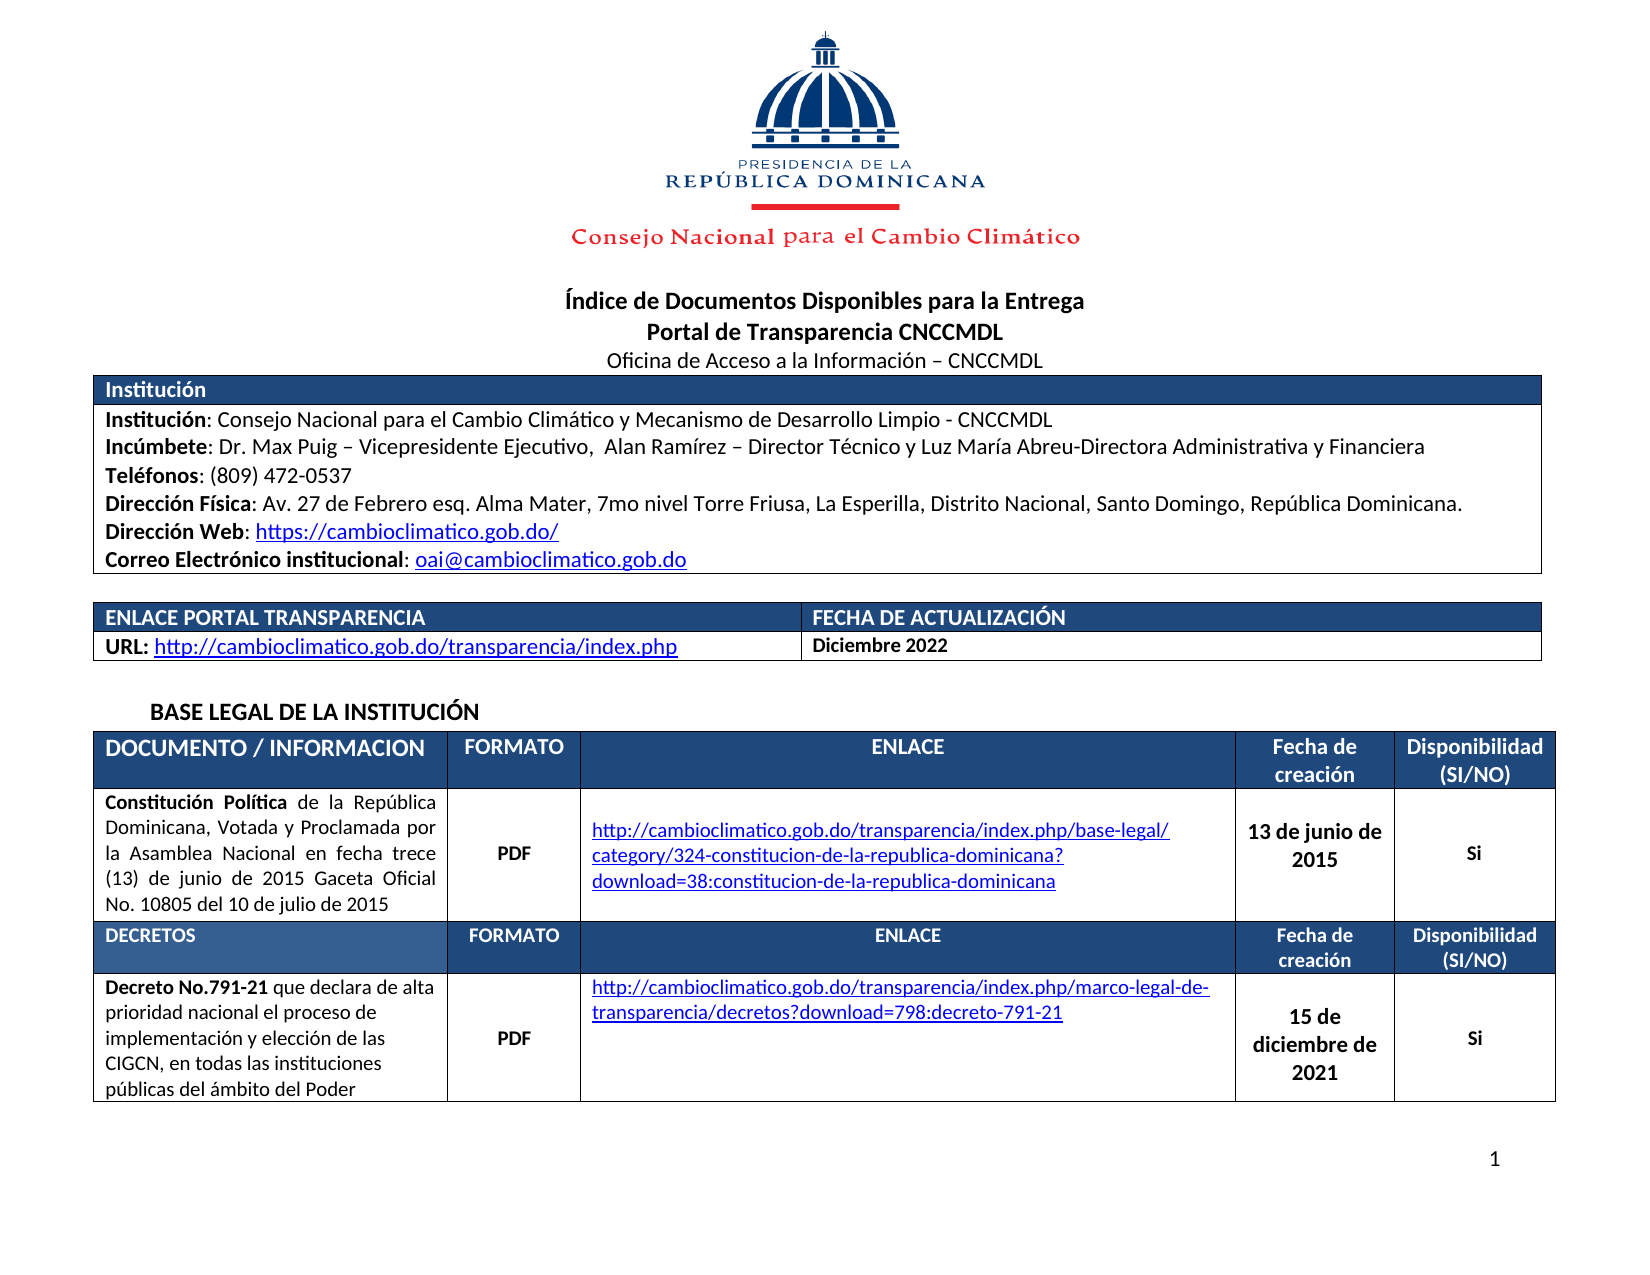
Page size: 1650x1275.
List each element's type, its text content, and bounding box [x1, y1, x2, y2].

table_cell Diciembre 2022 [802, 632, 1541, 660]
table_cell http://cambioclimatico.gob.do/transparencia/index.php/marco-legal-de-transparencia/decretos?download=798:decreto-791-21 [581, 974, 1235, 1101]
table_cell Fecha de creación [1236, 922, 1394, 973]
table_header FECHA DE ACTUALIZACIÓN [802, 603, 1541, 631]
table_cell Constitución Política de la República Dominicana, Votada y Proclamada por la Asamblea Nacional en fecha trece (13) de junio de 2015 Gaceta Oficial No. 10805 del 10 de julio de 2015 [94, 789, 447, 921]
table_cell PDF [448, 974, 580, 1101]
table_cell Institución: Consejo Nacional para el Cambio Climático y Mecanismo de Desarrollo Limpio - CNCCMDL Incúmbete: Dr. Max Puig – Vicepresidente Ejecutivo, Alan Ramírez – Director Técnico y Luz María Abreu-Directora Administrativa y Financiera Teléfonos: (809) 472-0537 Dirección Física: Av. 27 de Febrero esq. Alma Mater, 7mo nivel Torre Friusa, La Esperilla, Distrito Nacional, Santo Domingo, República Dominicana. Dirección Web: https://cambioclimatico.gob.do/ Correo Electrónico institucional: oai@cambioclimatico.gob.do [94, 405, 1541, 573]
table_header FORMATO [448, 732, 580, 788]
table_header DOCUMENTO / INFORMACION [94, 732, 447, 788]
table_cell URL: http://cambioclimatico.gob.do/transparencia/index.php [94, 632, 801, 660]
text BASE LEGAL DE LA INSTITUCIÓN [150, 696, 1500, 727]
picture [565, 29, 1085, 250]
table_header ENLACE [581, 732, 1235, 788]
table_cell FORMATO [448, 922, 580, 973]
table_cell DECRETOS [94, 922, 447, 973]
table_cell 13 de junio de 2015 [1236, 789, 1394, 921]
table_header ENLACE PORTAL TRANSPARENCIA [94, 603, 801, 631]
table_cell Si [1395, 789, 1555, 921]
table_cell PDF [448, 789, 580, 921]
table_cell http://cambioclimatico.gob.do/transparencia/index.php/base-legal/category/324-constitucion-de-la-republica-dominicana?download=38:constitucion-de-la-republica-dominicana [581, 789, 1235, 921]
table_cell ENLACE [581, 922, 1235, 973]
table_header Fecha de creación [1236, 732, 1394, 788]
table_header Institución [94, 376, 1541, 404]
table_header Disponibilidad (SI/NO) [1395, 732, 1555, 788]
table_cell Si [1395, 974, 1555, 1101]
table_cell Disponibilidad (SI/NO) [1395, 922, 1555, 973]
table_cell 15 de diciembre de 2021 [1236, 974, 1394, 1101]
